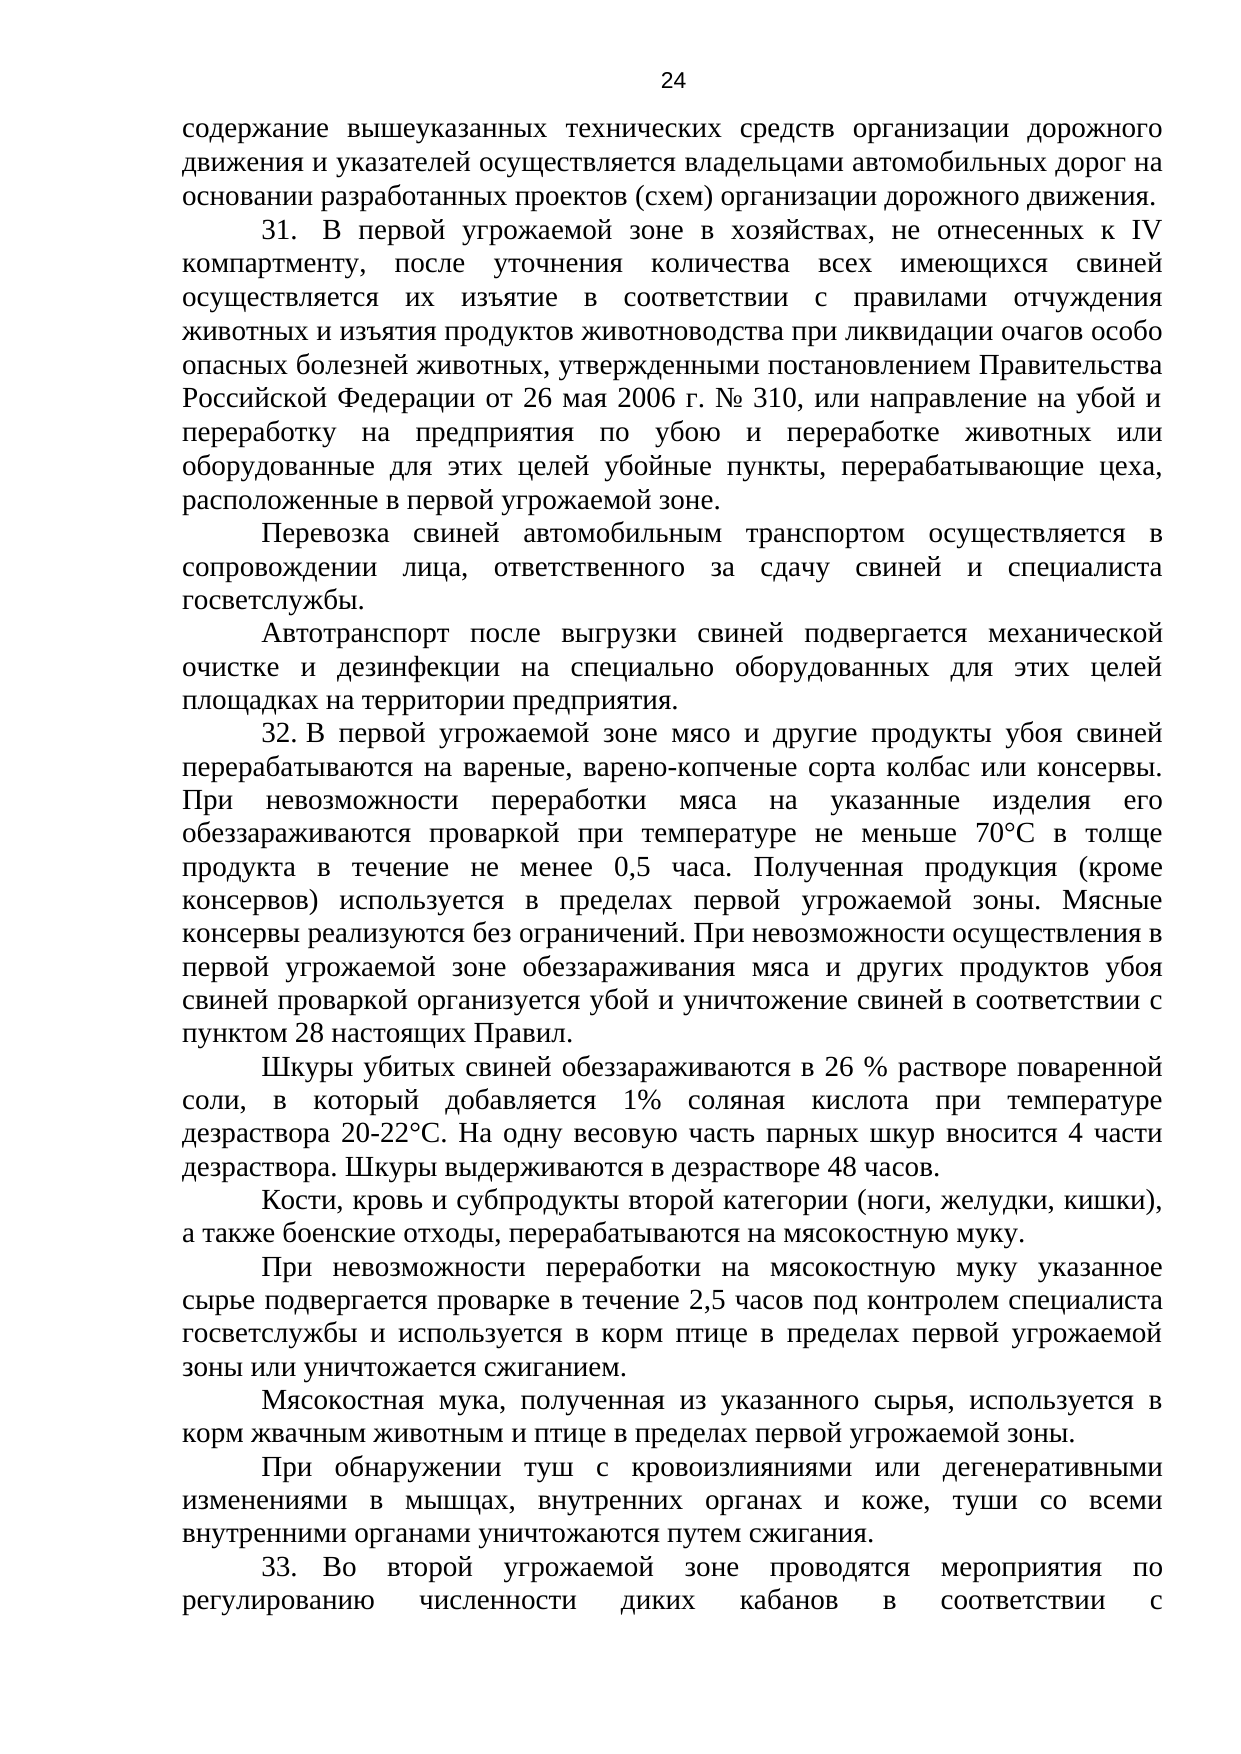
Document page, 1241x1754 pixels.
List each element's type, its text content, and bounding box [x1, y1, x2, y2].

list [182, 1549, 1163, 1616]
text Шкуры убитых свиней обеззараживаются в 26 % растворе поваренной соли, в который добавляется 1% соляная кислота при температуре дезраствора 20-22°С. На одну весовую часть парных шкур вносится 4 части дезраствора. Шкуры выдерживаются в дезрастворе 48 часов. [182, 1049, 1163, 1183]
text Перевозка свиней автомобильным транспортом осуществляется в сопровождении лица, ответственного за сдачу свиней и специалиста госветслужбы. [182, 516, 1163, 616]
text При невозможности переработки на мясокостную муку указанное сырье подвергается проварке в течение 2,5 часов под контролем специалиста госветслужбы и используется в корм птице в пределах первой угрожаемой зоны или уничтожается сжиганием. [182, 1249, 1163, 1383]
text Кости, кровь и субпродукты второй категории (ноги, желудки, кишки), а также боенские отходы, перерабатываются на мясокостную муку. [182, 1183, 1163, 1249]
text Автотранспорт после выгрузки свиней подвергается механической очистке и дезинфекции на специально оборудованных для этих целей площадках на территории предприятия. [182, 616, 1163, 716]
text Мясокостная мука, полученная из указанного сырья, используется в корм жвачным животным и птице в пределах первой угрожаемой зоны. [182, 1383, 1163, 1449]
list В первой угрожаемой зоне в хозяйствах, не отнесенных к IV компартменту, после уточнения количества всех имеющихся свиней осуществляется их изъятие в соответствии с правилами отчуждения животных и изъятия продуктов животноводства при ликвидации очагов особо опасных болезней животных, утвержденными постановлением Правительства Российской Федерации от 26 мая 2006 г. № 310, или направление на убой и переработку на предприятия по убою и переработке животных или оборудованные для этих целей убойные пункты, перерабатывающие цеха, расположенные в первой угрожаемой зоне. [182, 212, 1163, 516]
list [182, 111, 1163, 212]
text При обнаружении туш с кровоизлияниями или дегенеративными изменениями в мышцах, внутренних органах и коже, туши со всеми внутренними органами уничтожаются путем сжигания. [182, 1449, 1163, 1549]
list В первой угрожаемой зоне мясо и другие продукты убоя свиней перерабатываются на вареные, варено-копченые сорта колбас или консервы. При невозможности переработки мяса на указанные изделия его обеззараживаются проваркой при температуре не меньше 70°С в толще продукта в течение не менее 0,5 часа. Полученная продукция (кроме консервов) используется в пределах первой угрожаемой зоны. Мясные консервы реализуются без ограничений. При невозможности осуществления в первой угрожаемой зоне обеззараживания мяса и других продуктов убоя свиней проваркой организуется убой и уничтожение свиней в соответствии с пунктом 28 настоящих Правил. [182, 716, 1163, 1049]
